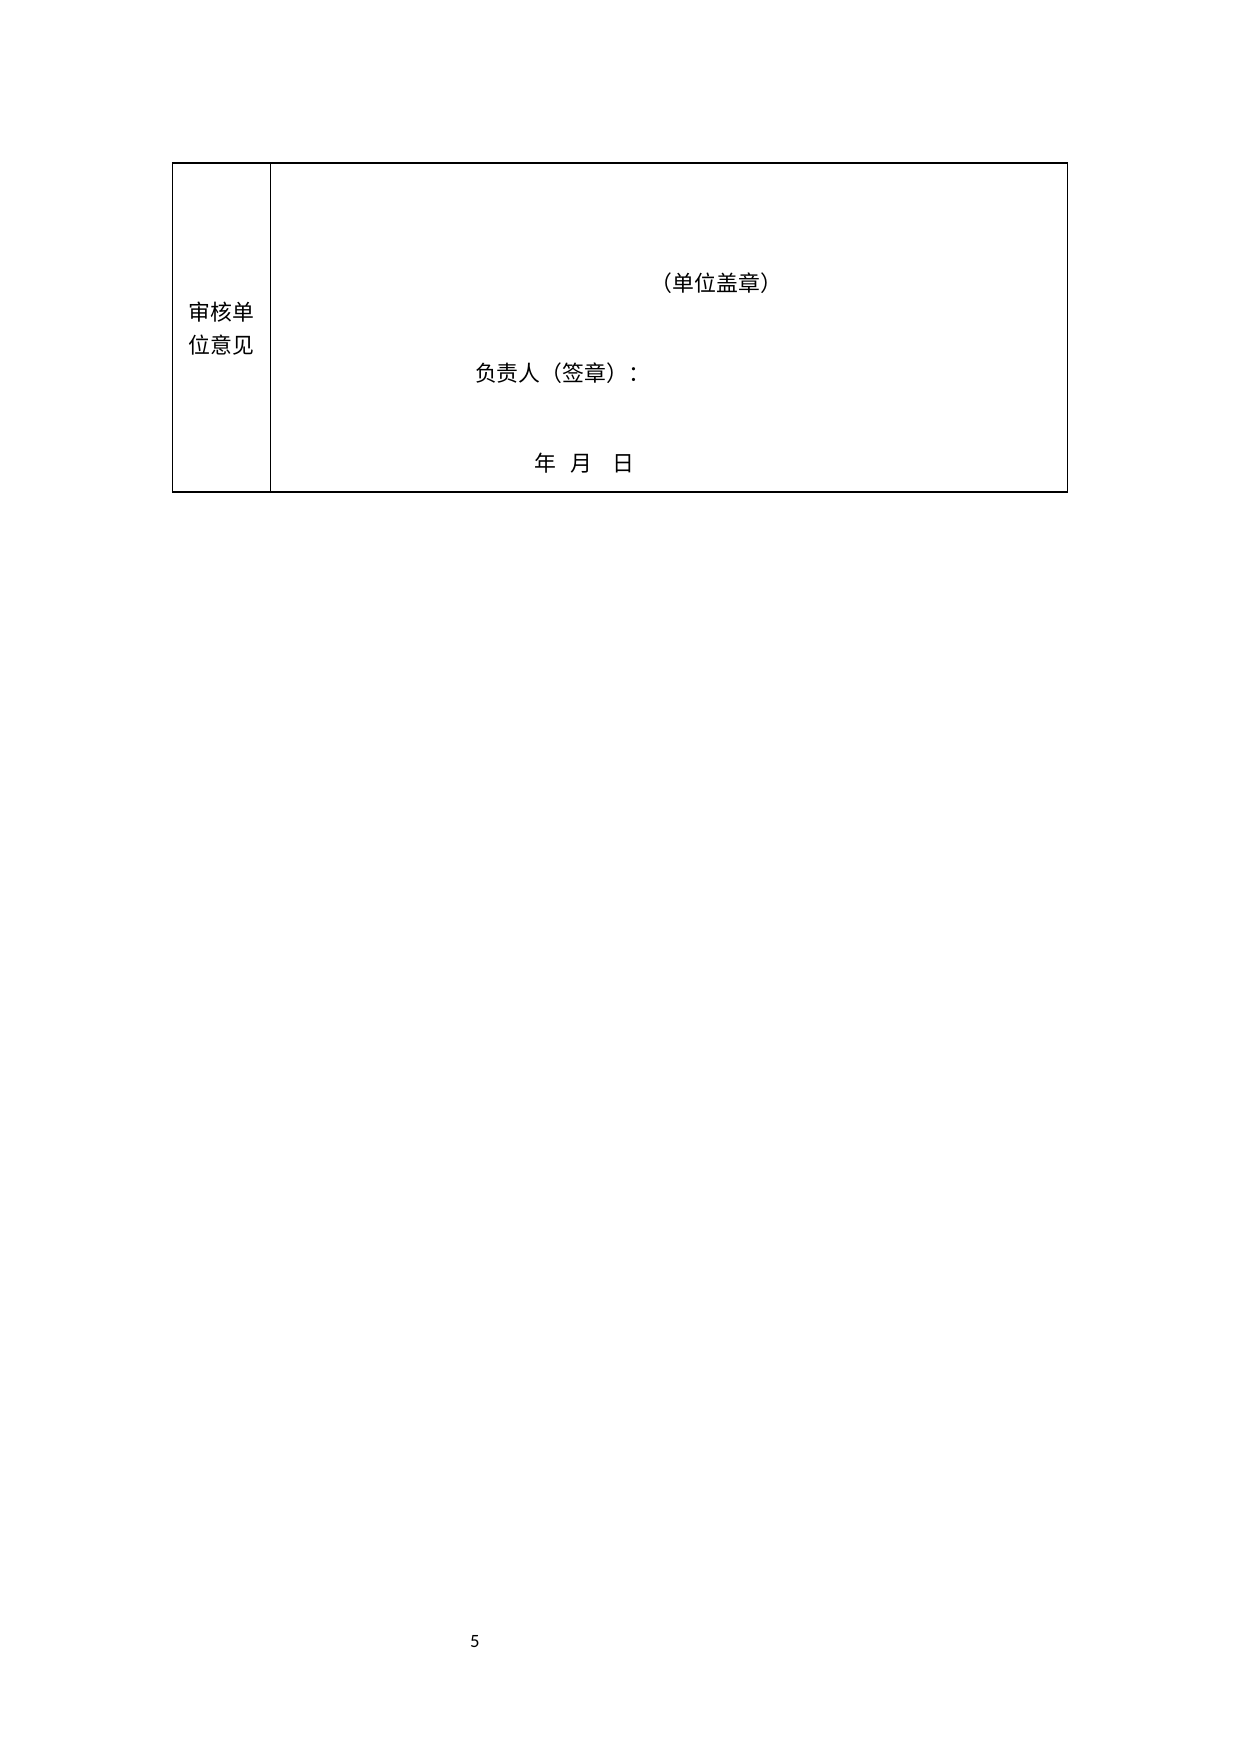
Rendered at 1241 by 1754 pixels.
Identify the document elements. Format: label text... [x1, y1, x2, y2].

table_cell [271, 164, 1067, 491]
table_cell 审核单位意见 [173, 164, 270, 491]
